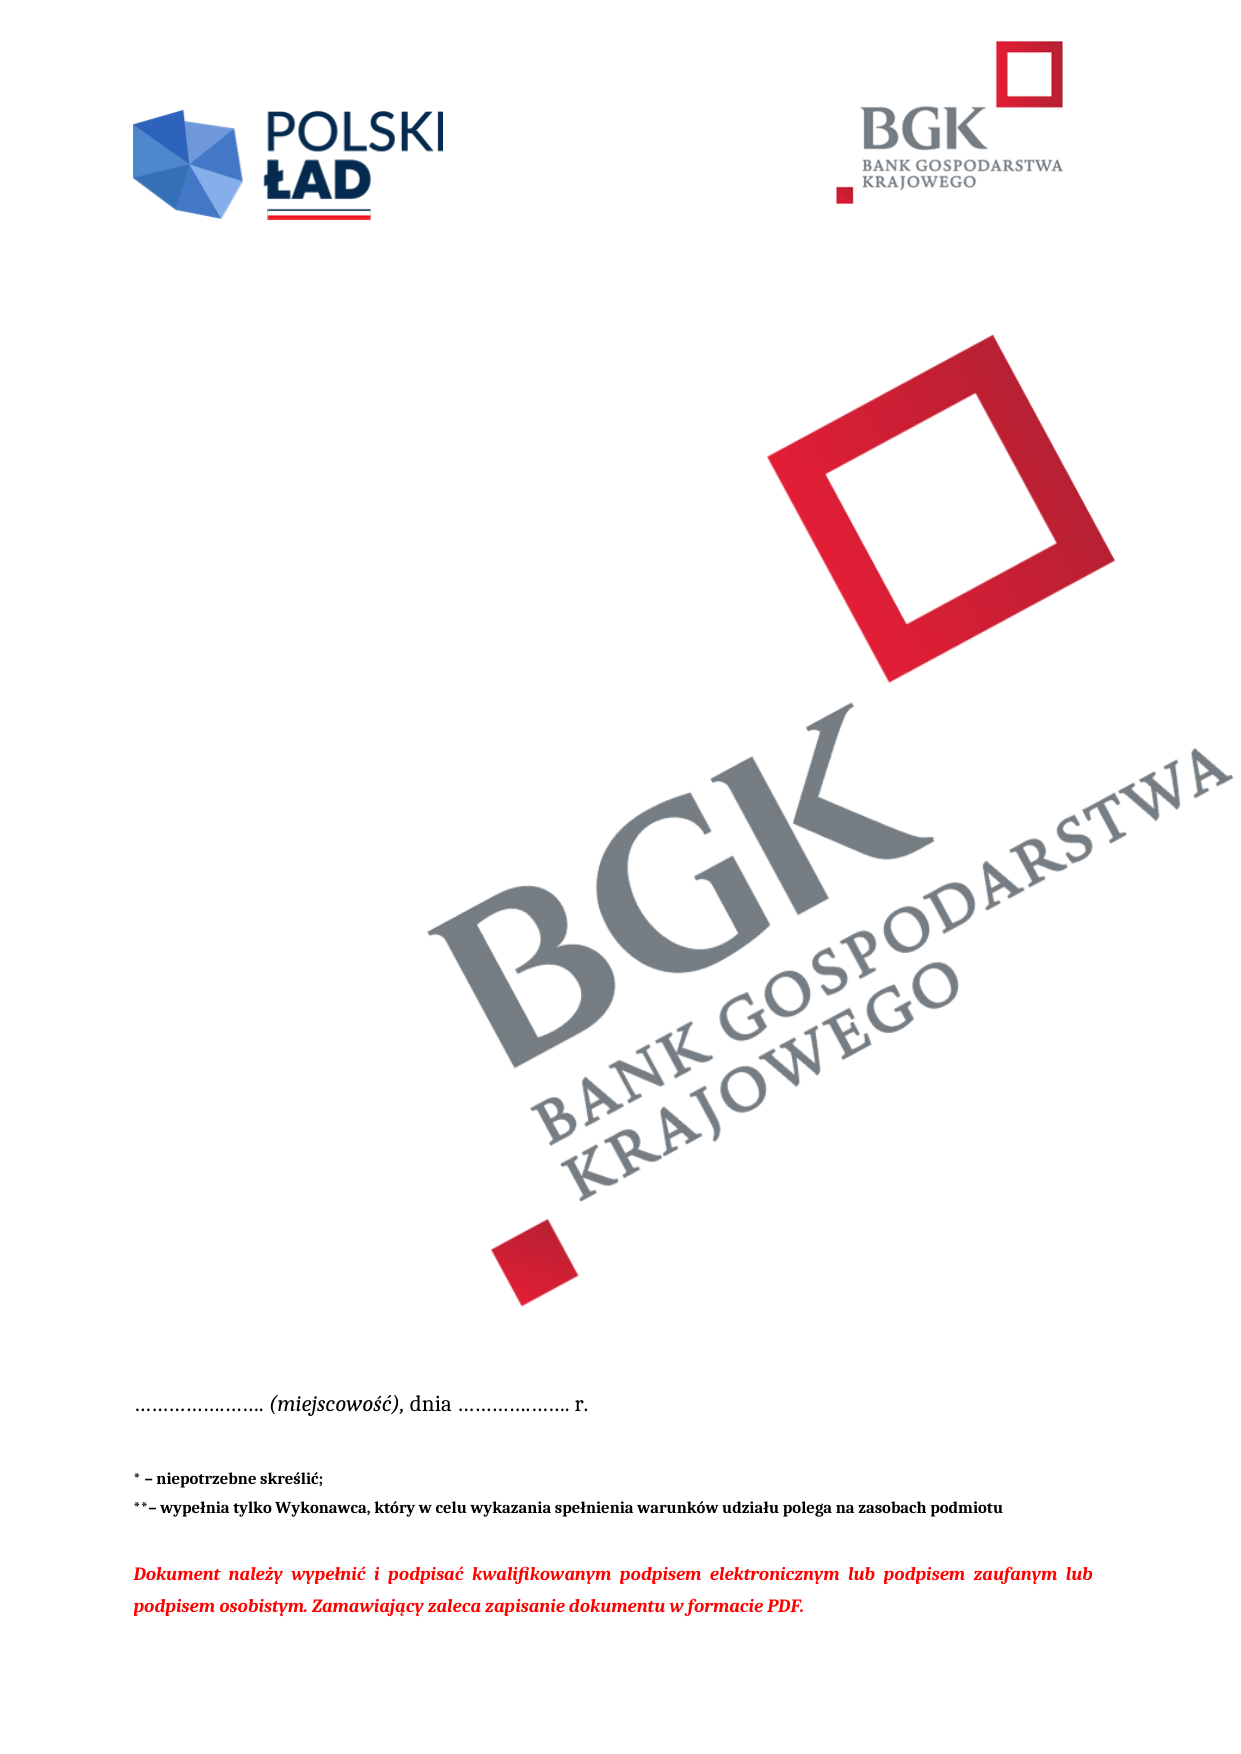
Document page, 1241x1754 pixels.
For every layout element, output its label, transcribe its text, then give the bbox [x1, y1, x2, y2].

text …………….……. (miejscowość), dnia ………….……. r. [133, 1391, 1123, 1417]
text **– wypełnia tylko Wykonawca, który w celu wykazania spełnienia warunków udziału polega na zasobach podmiotu [133, 1498, 1123, 1518]
picture [138, 251, 1241, 1391]
text * – niepotrzebne skreślić; [133, 1470, 1123, 1489]
picture [820, 25, 1078, 220]
picture [133, 110, 443, 220]
text Dokument należy wypełnić i podpisać kwalifikowanym podpisem elektronicznym lub podpisem zaufanym lub podpisem osobistym. Zamawiający zaleca zapisanie dokumentu w formacie PDF. [133, 1563, 1094, 1617]
